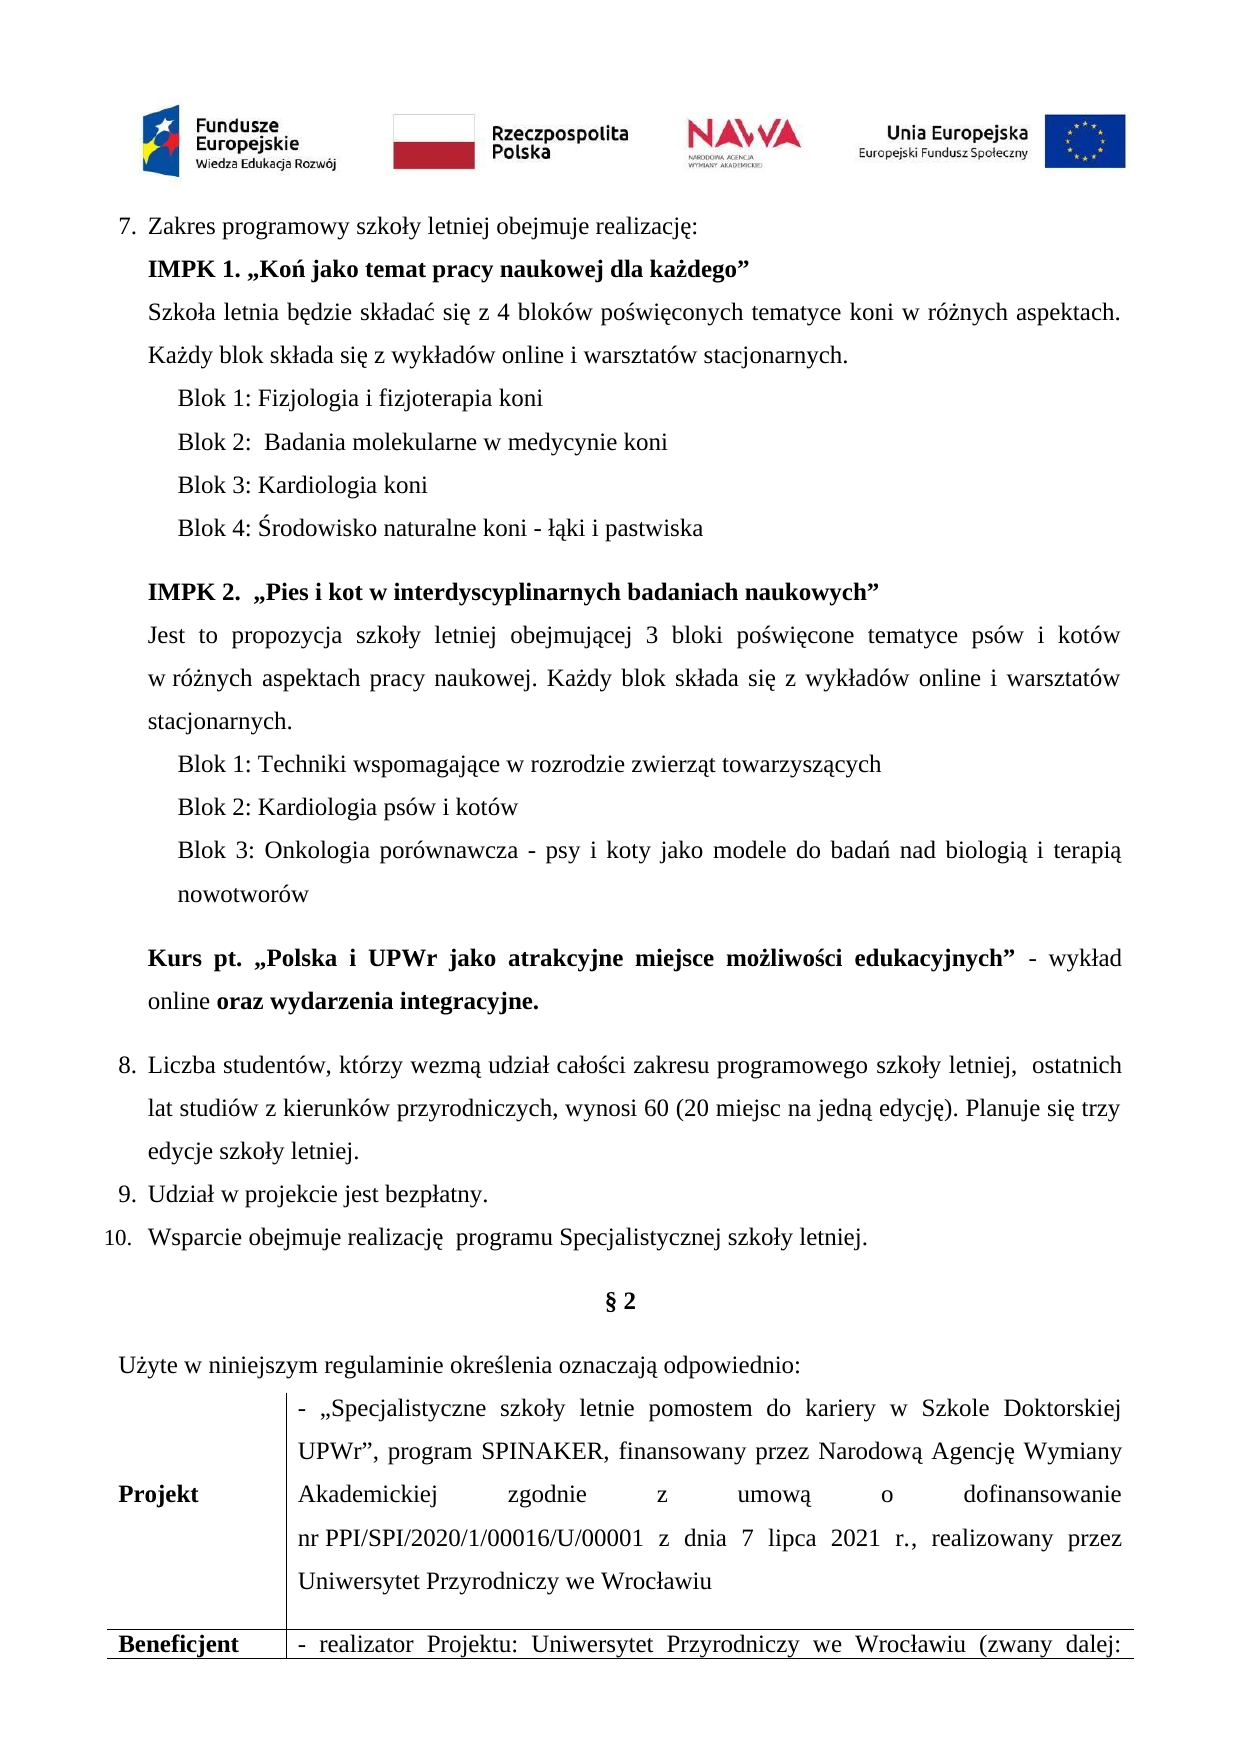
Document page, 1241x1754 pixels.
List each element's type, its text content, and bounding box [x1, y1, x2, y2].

picture [118, 73, 1148, 211]
text Blok 3: Onkologia porównawcza - psy i koty jako modele do badań nad biologią i terapią nowotworów [177, 836, 1122, 907]
list Zakres programowy szkoły letniej obejmuje realizację: [118, 211, 1122, 240]
text Blok 2: Kardiologia psów i kotów [177, 792, 1122, 821]
text Blok 4: Środowisko naturalne koni - łąki i pastwiska [177, 513, 1122, 542]
list Liczba studentów, którzy wezmą udział całości zakresu programowego szkoły letniej, ostatnich lat studiów z kierunków przyrodniczych, wynosi 60 (20 miejsc na jedną edycję). Planuje się trzy edycje szkoły letniej. [118, 1050, 1122, 1165]
text Szkoła letnia będzie składać się z 4 bloków poświęconych tematyce koni w różnych aspektach. Każdy blok składa się z wykładów online i warsztatów stacjonarnych. [148, 297, 1122, 369]
text Użyte w niniejszym regulaminie określenia oznaczają odpowiednio: [118, 1350, 1122, 1379]
text Blok 3: Kardiologia koni [177, 470, 1122, 498]
text Blok 1: Techniki wspomagające w rozrodzie zwierząt towarzyszących [177, 749, 1122, 778]
list Wsparcie obejmuje realizację programu Specjalistycznej szkoły letniej. [103, 1222, 1122, 1251]
list Udział w projekcie jest bezpłatny. [118, 1179, 1122, 1208]
text Blok 2: Badania molekularne w medycynie koni [177, 427, 1122, 455]
table_cell - realizator Projektu: Uniwersytet Przyrodniczy we Wrocławiu (zwany dalej: UPWr) [287, 1630, 1133, 1658]
text IMPK 2. „Pies i kot w interdyscyplinarnych badaniach naukowych” [148, 577, 1122, 606]
table_header - „Specjalistyczne szkoły letnie pomostem do kariery w Szkole Doktorskiej UPWr”, program SPINAKER, finansowany przez Narodową Agencję Wymiany Akademickiej zgodnie z umową o dofinansowanie nr PPI/SPI/2020/1/00016/U/00001 z dnia 7 lipca 2021 r., realizowany przez Uniwersytet Przyrodniczy we Wrocławiu [287, 1393, 1133, 1628]
table_cell Beneficjent [107, 1630, 286, 1658]
text Jest to propozycja szkoły letniej obejmującej 3 bloki poświęcone tematyce psów i kotów w różnych aspektach pracy naukowej. Każdy blok składa się z wykładów online i warsztatów stacjonarnych. [148, 620, 1122, 735]
text § 2 [118, 1286, 1122, 1315]
text Blok 1: Fizjologia i fizjoterapia koni [177, 383, 1122, 412]
table_header Projekt [107, 1393, 286, 1628]
text Kurs pt. „Polska i UPWr jako atrakcyjne miejsce możliwości edukacyjnych” - wykład online oraz wydarzenia integracyjne. [148, 943, 1122, 1014]
text IMPK 1. „Koń jako temat pracy naukowej dla każdego” [148, 254, 1122, 283]
